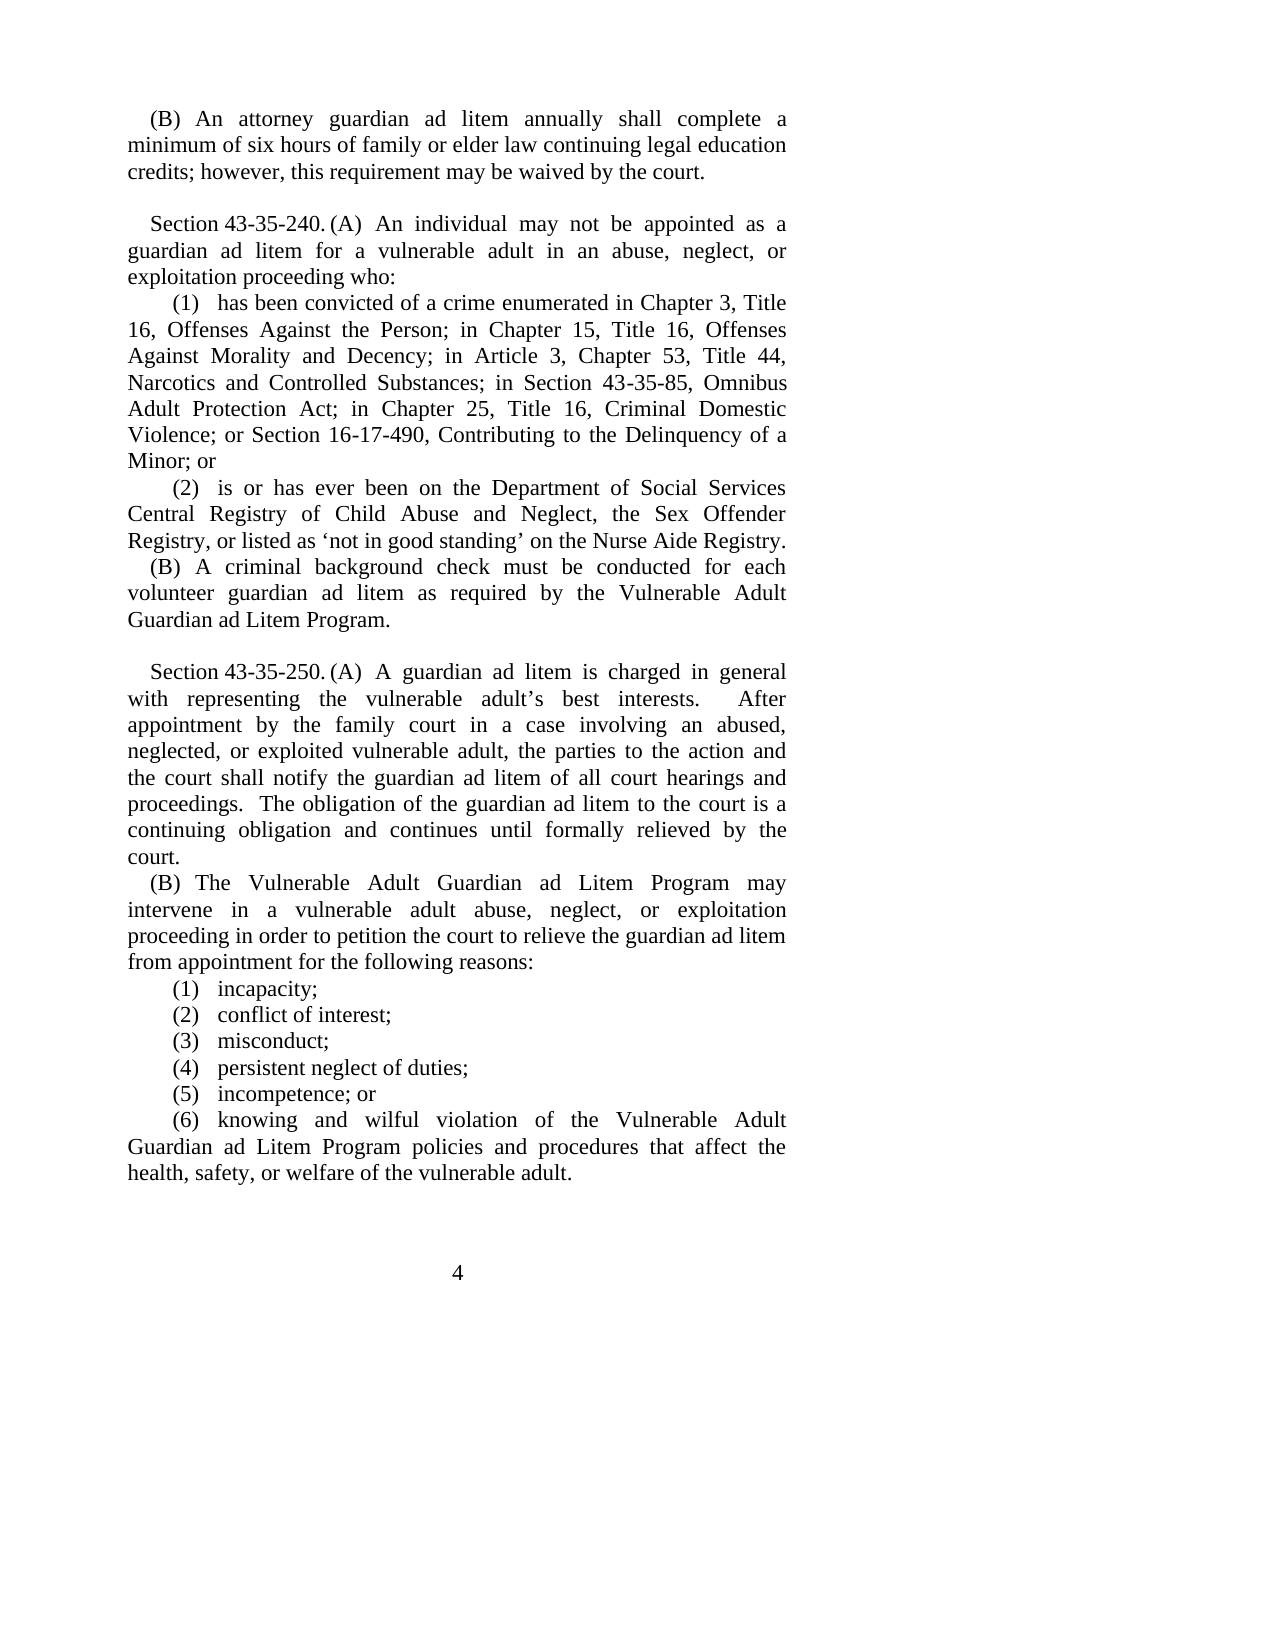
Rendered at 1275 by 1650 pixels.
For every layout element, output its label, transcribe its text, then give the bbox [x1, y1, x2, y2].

text (2) conflict of interest; [127, 1001, 787, 1027]
text (1) incapacity; [127, 975, 787, 1001]
text Section 43-35-240. (A) An individual may not be appointed as a guardian ad litem for a vulnerable adult in an abuse, neglect, or exploitation proceeding who: [127, 210, 787, 289]
text (1) has been convicted of a crime enumerated in Chapter 3, Title 16, Offenses Against the Person; in Chapter 15, Title 16, Offenses Against Morality and Decency; in Article 3, Chapter 53, Title 44, Narcotics and Controlled Substances; in Section 43-35-85, Omnibus Adult Protection Act; in Chapter 25, Title 16, Criminal Domestic Violence; or Section 16-17-490, Contributing to the Delinquency of a Minor; or [127, 289, 787, 474]
text (6) knowing and wilful violation of the Vulnerable Adult Guardian ad Litem Program policies and procedures that affect the health, safety, or welfare of the vulnerable adult. [127, 1106, 787, 1186]
text (5) incompetence; or [127, 1080, 787, 1106]
text (4) persistent neglect of duties; [127, 1054, 787, 1080]
text (3) misconduct; [127, 1027, 787, 1054]
text (B) The Vulnerable Adult Guardian ad Litem Program may intervene in a vulnerable adult abuse, neglect, or exploitation proceeding in order to petition the court to relieve the guardian ad litem from appointment for the following reasons: [127, 869, 787, 975]
text (B) A criminal background check must be conducted for each volunteer guardian ad litem as required by the Vulnerable Adult Guardian ad Litem Program. [127, 553, 787, 632]
text (2) is or has ever been on the Department of Social Services Central Registry of Child Abuse and Neglect, the Sex Offender Registry, or listed as ‘not in good standing’ on the Nurse Aide Registry. [127, 474, 787, 553]
text (B) An attorney guardian ad litem annually shall complete a minimum of six hours of family or elder law continuing legal education credits; however, this requirement may be waived by the court. [127, 105, 787, 184]
text Section 43-35-250. (A) A guardian ad litem is charged in general with representing the vulnerable adult’s best interests. After appointment by the family court in a case involving an abused, neglected, or exploited vulnerable adult, the parties to the action and the court shall notify the guardian ad litem of all court hearings and proceedings. The obligation of the guardian ad litem to the court is a continuing obligation and continues until formally relieved by the court. [127, 658, 787, 869]
